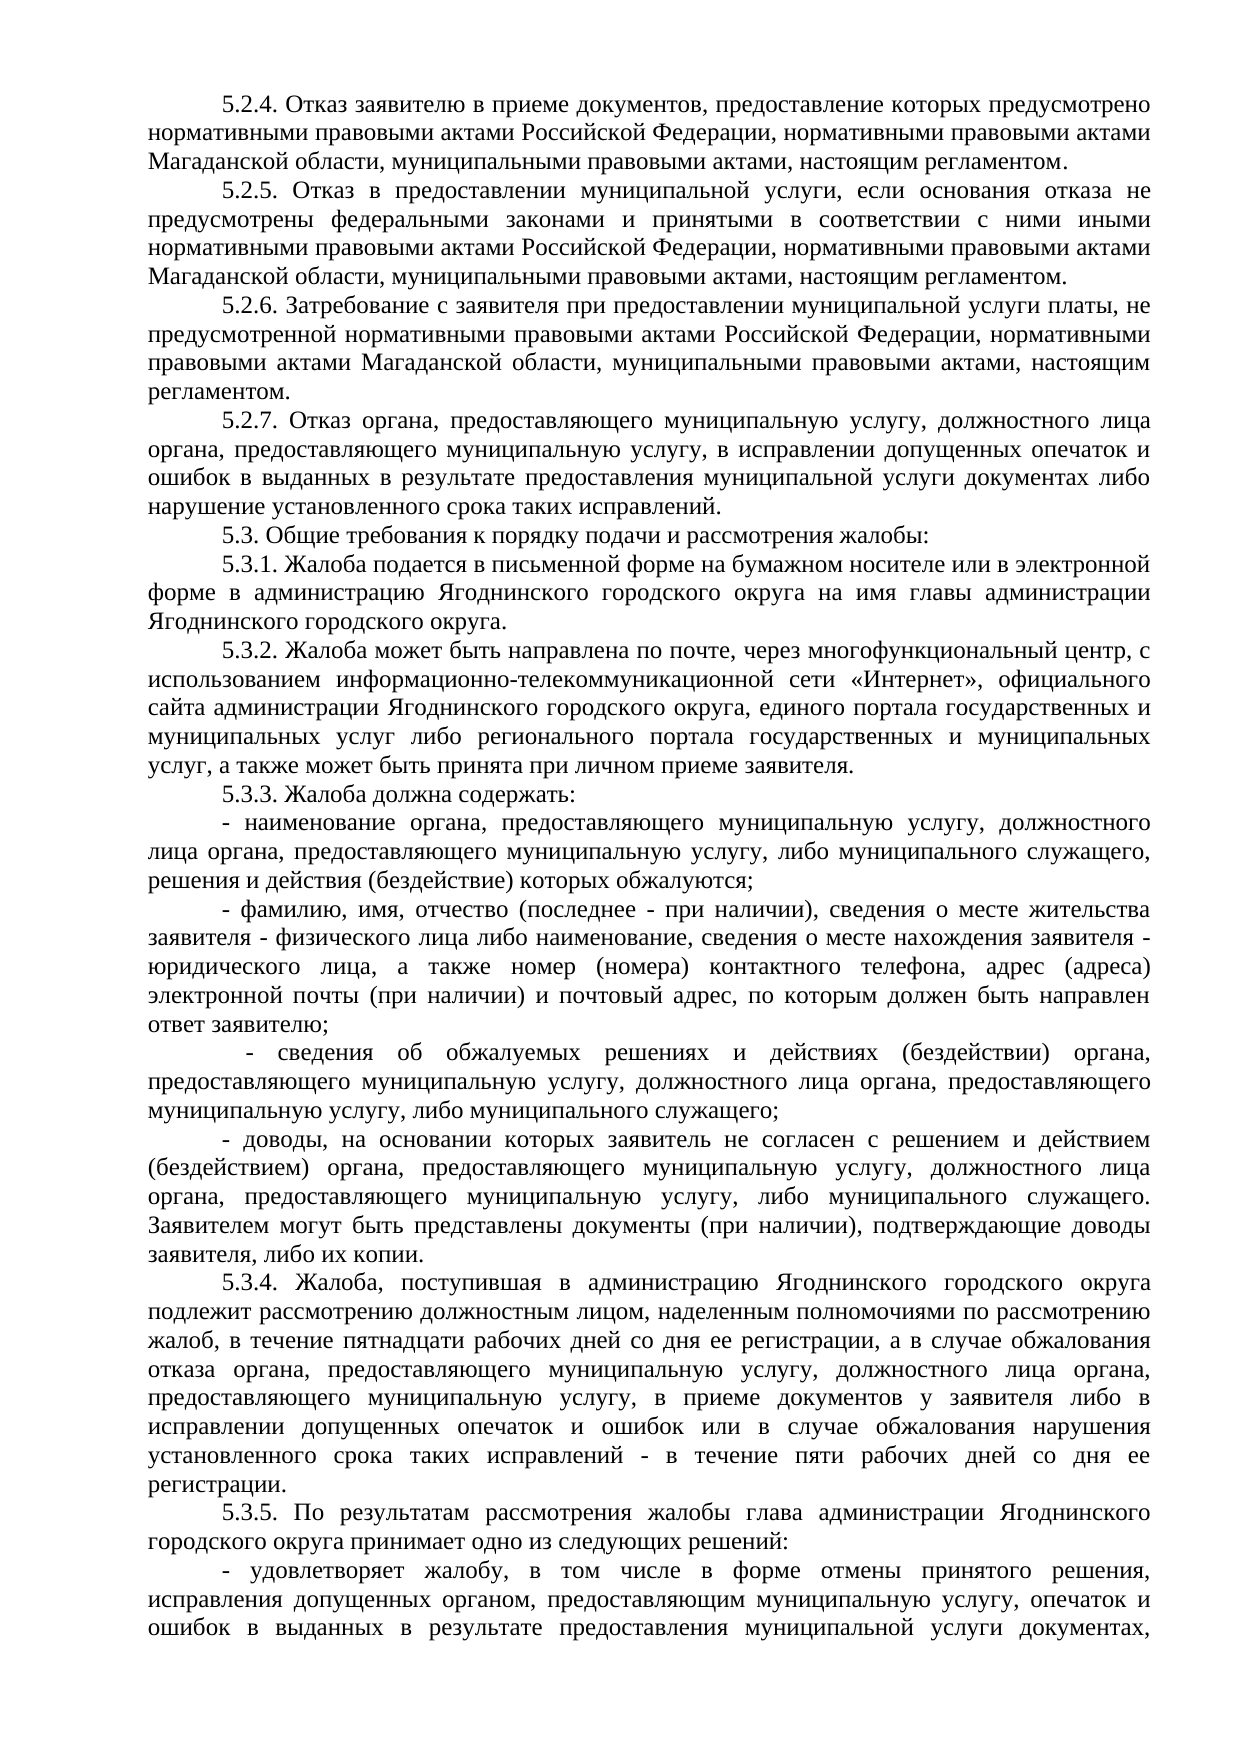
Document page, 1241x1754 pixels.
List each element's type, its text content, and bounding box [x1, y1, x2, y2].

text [148, 1555, 1152, 1641]
text 5.3. Общие требования к порядку подачи и рассмотрения жалобы: [148, 520, 1152, 549]
text - наименование органа, предоставляющего муниципальную услугу, должностного лица органа, предоставляющего муниципальную услугу, либо муниципального служащего, решения и действия (бездействие) которых обжалуются; [148, 807, 1152, 894]
text 5.2.6. Затребование с заявителя при предоставлении муниципальной услуги платы, не предусмотренной нормативными правовыми актами Российской Федерации, нормативными правовыми актами Магаданской области, муниципальными правовыми актами, настоящим регламентом. [148, 290, 1152, 405]
text 5.2.5. Отказ в предоставлении муниципальной услуги, если основания отказа не предусмотрены федеральными законами и принятыми в соответствии с ними иными нормативными правовыми актами Российской Федерации, нормативными правовыми актами Магаданской области, муниципальными правовыми актами, настоящим регламентом. [148, 175, 1152, 290]
text 5.2.4. Отказ заявителю в приеме документов, предоставление которых предусмотрено нормативными правовыми актами Российской Федерации, нормативными правовыми актами Магаданской области, муниципальными правовыми актами, настоящим регламентом. [148, 89, 1152, 175]
text 5.2.7. Отказ органа, предоставляющего муниципальную услугу, должностного лица органа, предоставляющего муниципальную услугу, в исправлении допущенных опечаток и ошибок в выданных в результате предоставления муниципальной услуги документах либо нарушение установленного срока таких исправлений. [148, 405, 1152, 520]
text 5.3.3. Жалоба должна содержать: [148, 779, 1152, 807]
text - фамилию, имя, отчество (последнее - при наличии), сведения о месте жительства заявителя - физического лица либо наименование, сведения о месте нахождения заявителя - юридического лица, а также номер (номера) контактного телефона, адрес (адреса) электронной почты (при наличии) и почтовый адрес, по которым должен быть направлен ответ заявителю; [148, 894, 1152, 1037]
text - сведения об обжалуемых решениях и действиях (бездействии) органа, предоставляющего муниципальную услугу, должностного лица органа, предоставляющего муниципальную услугу, либо муниципального служащего; [148, 1037, 1152, 1124]
text - доводы, на основании которых заявитель не согласен с решением и действием (бездействием) органа, предоставляющего муниципальную услугу, должностного лица органа, предоставляющего муниципальную услугу, либо муниципального служащего. Заявителем могут быть представлены документы (при наличии), подтверждающие доводы заявителя, либо их копии. [148, 1124, 1152, 1267]
text 5.3.1. Жалоба подается в письменной форме на бумажном носителе или в электронной форме в администрацию Ягоднинского городского округа на имя главы администрации Ягоднинского городского округа. [148, 549, 1152, 635]
text 5.3.2. Жалоба может быть направлена по почте, через многофункциональный центр, с использованием информационно-телекоммуникационной сети «Интернет», официального сайта администрации Ягоднинского городского округа, единого портала государственных и муниципальных услуг либо регионального портала государственных и муниципальных услуг, а также может быть принята при личном приеме заявителя. [148, 635, 1152, 779]
text 5.3.4. Жалоба, поступившая в администрацию Ягоднинского городского округа подлежит рассмотрению должностным лицом, наделенным полномочиями по рассмотрению жалоб, в течение пятнадцати рабочих дней со дня ее регистрации, а в случае обжалования отказа органа, предоставляющего муниципальную услугу, должностного лица органа, предоставляющего муниципальную услугу, в приеме документов у заявителя либо в исправлении допущенных опечаток и ошибок или в случае обжалования нарушения установленного срока таких исправлений - в течение пяти рабочих дней со дня ее регистрации. [148, 1267, 1152, 1497]
text 5.3.5. По результатам рассмотрения жалобы глава администрации Ягоднинского городского округа принимает одно из следующих решений: [148, 1497, 1152, 1555]
